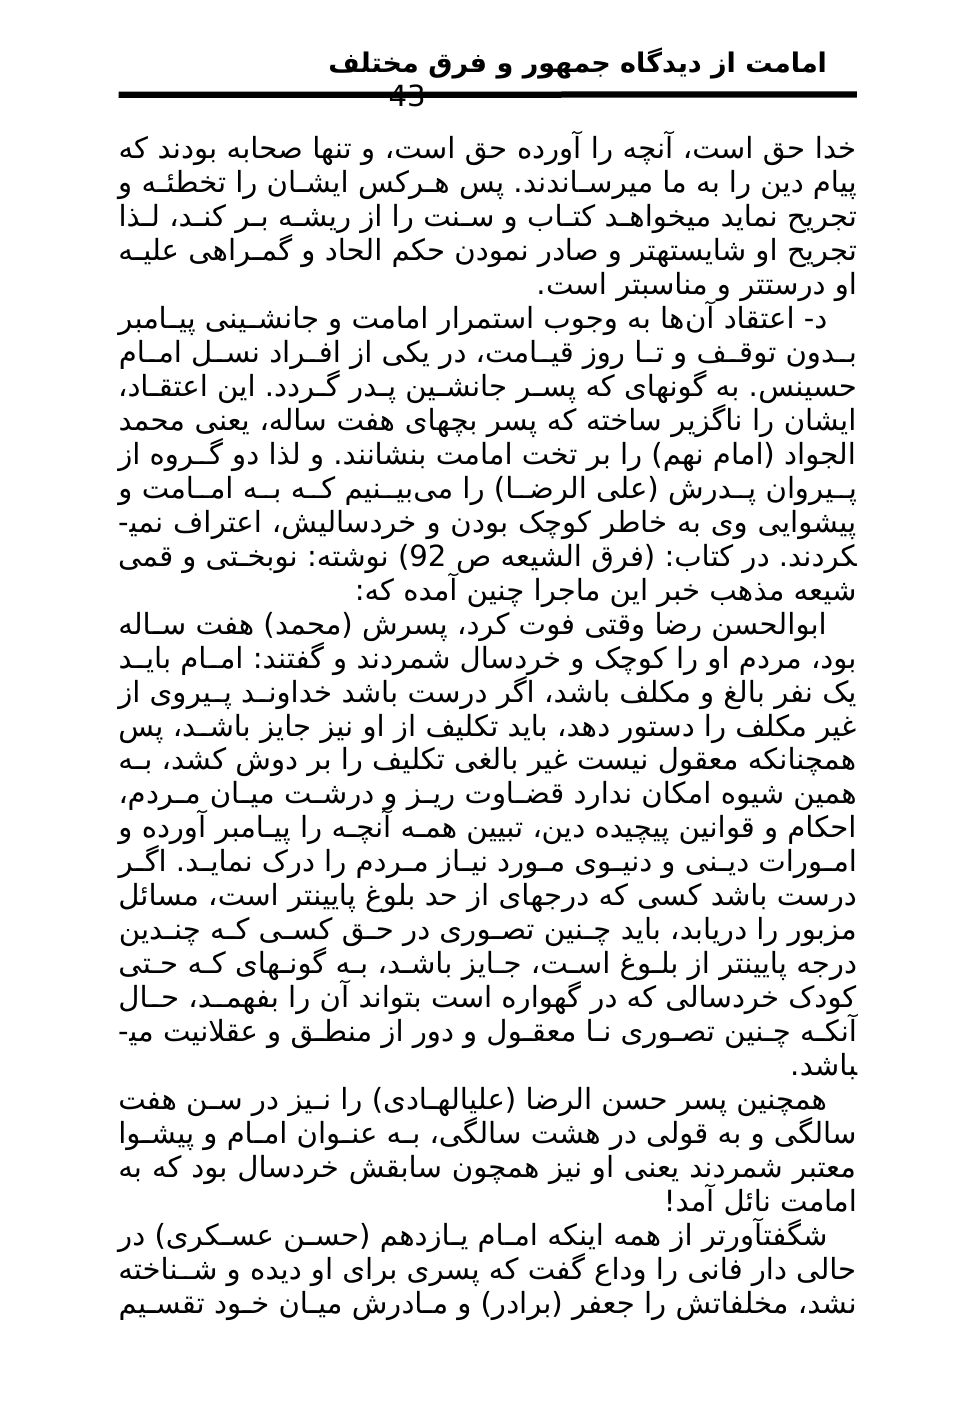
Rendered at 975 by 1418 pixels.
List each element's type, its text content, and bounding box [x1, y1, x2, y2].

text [118, 132, 857, 301]
text ابوالحسن رضا وقتی فوت کرد، پسرش (محمد) هفت ساله بود، مردم او را کوچک و خردسال شمردند و گفتند: امام باید یک نفر بالغ و مکلف باشد، اگر درست باشد خداوند پیروی از غیر مکلف را دستور دهد، باید تکلیف از او نیز جایز باشد، پس همچنانکه معقول نیست غیر بالغی تکلیف را بر دوش کشد، به همین شیوه امکان ندارد قضاوت ریز و درشت میان مردم، احکام و قوانین پیچیده دین، تبیین همه آنچه را پیامبر آورده و امورات دینی و دنیوی مورد نیاز مردم را درک نماید. اگر درست باشد کسی که درجهای از حد بلوغ پایینتر است، مسائل مزبور را دریابد، باید چنین تصوری در حق کسی که چندین درجه پایینتر از بلوغ است، جایز باشد، به گونهای که حتی کودک خردسالی که در گهواره است بتواند آن را بفهمد، حال آنکه چنین تصوری نا معقول و دور از منطق و عقلانیت میباشد. [118, 607, 857, 1082]
text همچنین پسر حسن الرضا (علیالهادی) را نیز در سن هفت سالگی و به قولی در هشت سالگی، به عنوان امام و پیشوا معتبر شمردند یعنی او نیز همچون سابقش خردسال بود که به امامت نائل آمد! [118, 1082, 857, 1218]
text د- اعتقاد آن‌ها به وجوب استمرار امامت و جانشینی پیامبر بدون توقف و تا روز قیامت، در یکی از افراد نسل امام حسینس. به گونهای که پسر جانشین پدر گردد. این اعتقاد، ایشان را ناگزیر ساخته که پسر بچهای هفت ساله، یعنی محمد الجواد (امام نهم) را بر تخت امامت بنشانند. و لذا دو گروه از پیروان پدرش (علی الرضا) را می‌بینیم که به امامت و پیشوایی وی به خاطر کوچک بودن و خردسالیش، اعتراف نمیکردند. در کتاب: (فرق الشیعه ص 92) نوشته: نوبختی و قمی شیعه مذهب خبر این ماجرا چنین آمده که: [118, 301, 857, 607]
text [118, 1218, 857, 1320]
